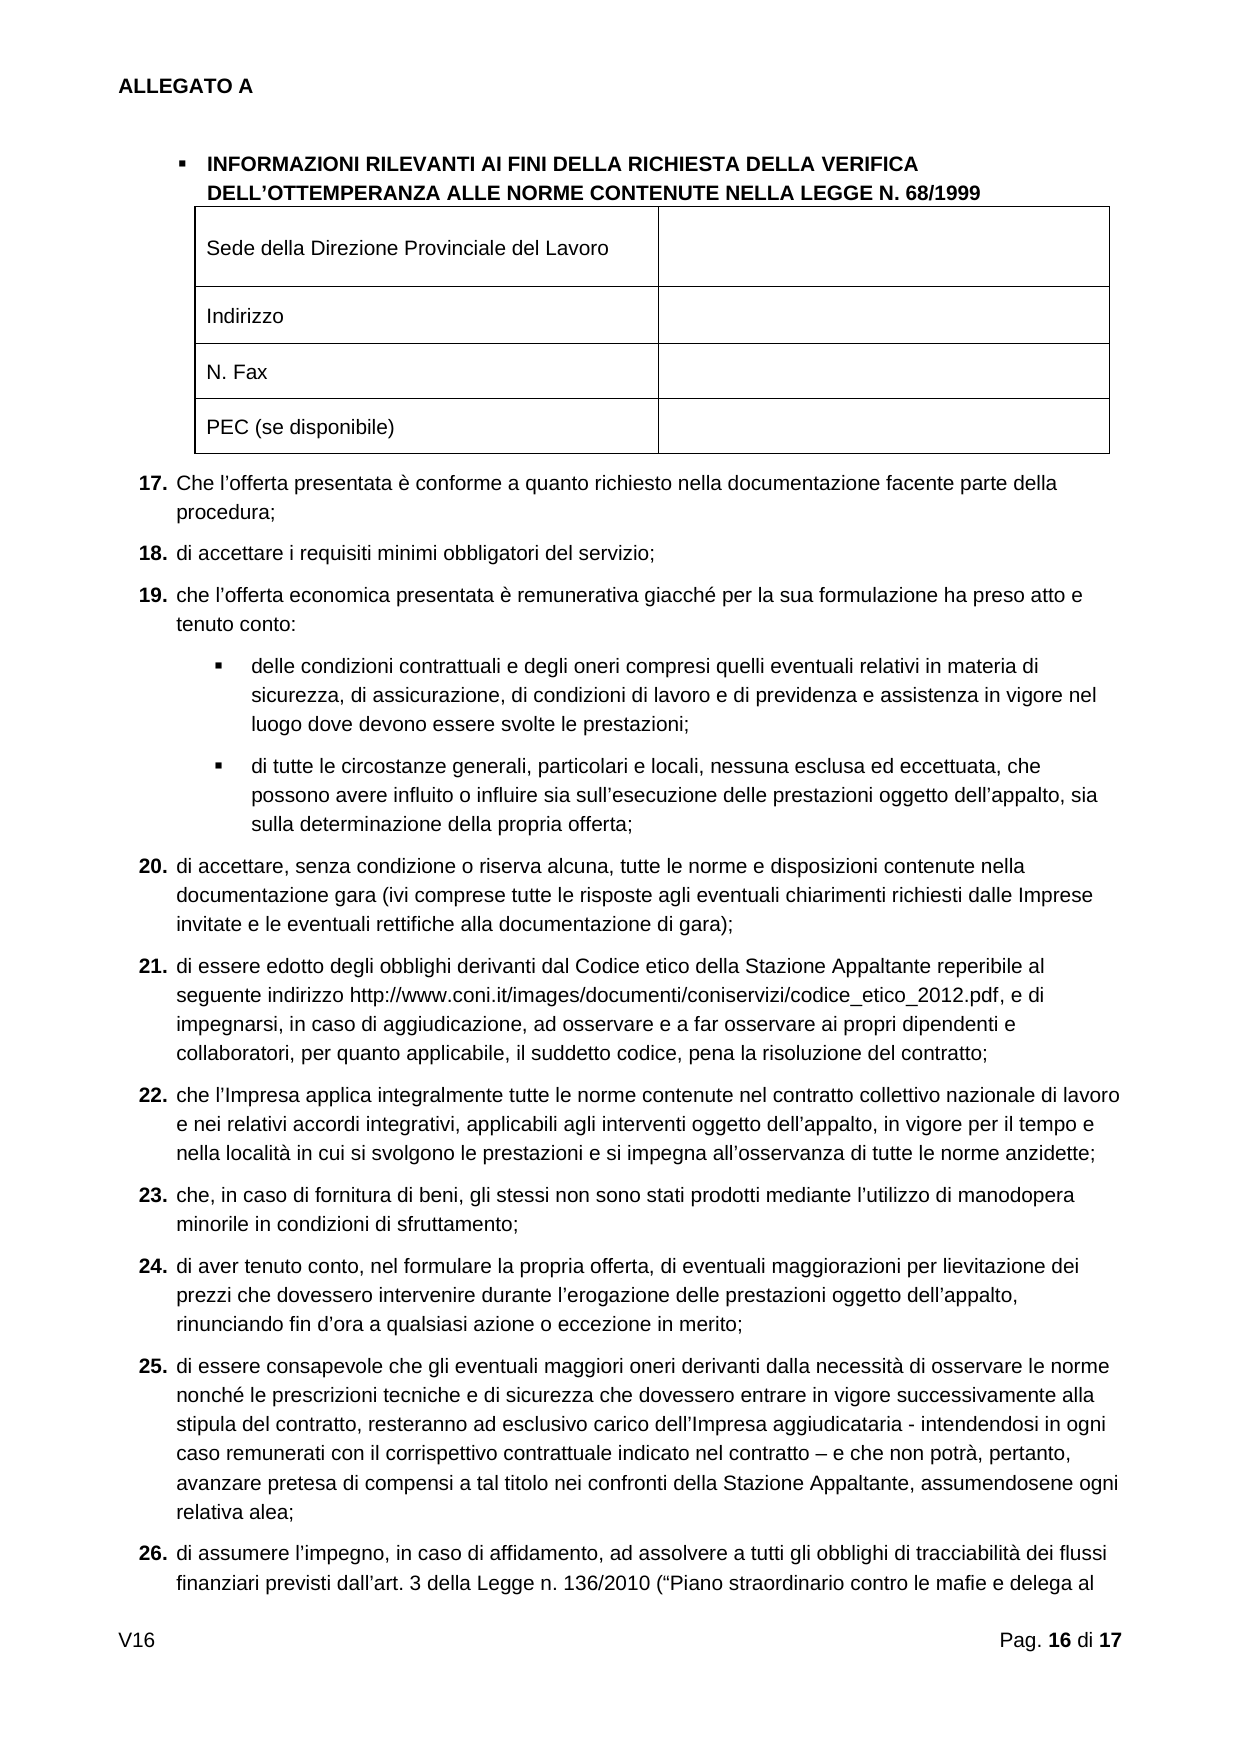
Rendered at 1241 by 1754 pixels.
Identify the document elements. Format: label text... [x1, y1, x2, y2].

list che l’Impresa applica integralmente tutte le norme contenute nel contratto collettivo nazionale di lavoro e nei relativi accordi integrativi, applicabili agli interventi oggetto dell’appalto, in vigore per il tempo e nella località in cui si svolgono le prestazioni e si impegna all’osservanza di tutte le norme anzidette; [139, 1079, 1121, 1167]
table_header Sede della Direzione Provinciale del Lavoro [196, 207, 658, 286]
table_cell [659, 344, 1109, 398]
list che l’offerta economica presentata è remunerativa giacché per la sua formulazione ha preso atto e tenuto conto: [139, 579, 1121, 637]
table_cell [659, 287, 1109, 343]
list delle condizioni contrattuali e degli oneri compresi quelli eventuali relativi in materia di sicurezza, di assicurazione, di condizioni di lavoro e di previdenza e assistenza in vigore nel luogo dove devono essere svolte le prestazioni; [213, 650, 1121, 737]
table_header [659, 207, 1109, 286]
table_cell Indirizzo [196, 287, 658, 343]
list di accettare i requisiti minimi obbligatori del servizio; [139, 537, 1121, 567]
list INFORMAZIONI RILEVANTI AI FINI DELLA RICHIESTA DELLA VERIFICA DELL’OTTEMPERANZA ALLE NORME CONTENUTE NELLA LEGGE N. 68/1999 [177, 148, 1121, 206]
list di essere edotto degli obblighi derivanti dal Codice etico della Stazione Appaltante reperibile al seguente indirizzo http://www.coni.it/images/documenti/coniservizi/codice_etico_2012.pdf, e di impegnarsi, in caso di aggiudicazione, ad osservare e a far osservare ai propri dipendenti e collaboratori, per quanto applicabile, il suddetto codice, pena la risoluzione del contratto; [139, 950, 1121, 1067]
list Che l’offerta presentata è conforme a quanto richiesto nella documentazione facente parte della procedura; [139, 467, 1121, 525]
table_cell N. Fax [196, 344, 658, 398]
list di tutte le circostanze generali, particolari e locali, nessuna esclusa ed eccettuata, che possono avere influito o influire sia sull’esecuzione delle prestazioni oggetto dell’appalto, sia sulla determinazione della propria offerta; [213, 750, 1121, 837]
list di essere consapevole che gli eventuali maggiori oneri derivanti dalla necessità di osservare le norme nonché le prescrizioni tecniche e di sicurezza che dovessero entrare in vigore successivamente alla stipula del contratto, resteranno ad esclusivo carico dell’Impresa aggiudicataria - intendendosi in ogni caso remunerati con il corrispettivo contrattuale indicato nel contratto – e che non potrà, pertanto, avanzare pretesa di compensi a tal titolo nei confronti della Stazione Appaltante, assumendosene ogni relativa alea; [139, 1350, 1121, 1525]
table_cell PEC (se disponibile) [196, 399, 658, 453]
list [139, 1537, 1121, 1596]
table_cell [659, 399, 1109, 453]
list di aver tenuto conto, nel formulare la propria offerta, di eventuali maggiorazioni per lievitazione dei prezzi che dovessero intervenire durante l’erogazione delle prestazioni oggetto dell’appalto, rinunciando fin d’ora a qualsiasi azione o eccezione in merito; [139, 1250, 1121, 1337]
list che, in caso di fornitura di beni, gli stessi non sono stati prodotti mediante l’utilizzo di manodopera minorile in condizioni di sfruttamento; [139, 1179, 1121, 1237]
list di accettare, senza condizione o riserva alcuna, tutte le norme e disposizioni contenute nella documentazione gara (ivi comprese tutte le risposte agli eventuali chiarimenti richiesti dalle Imprese invitate e le eventuali rettifiche alla documentazione di gara); [139, 850, 1121, 937]
